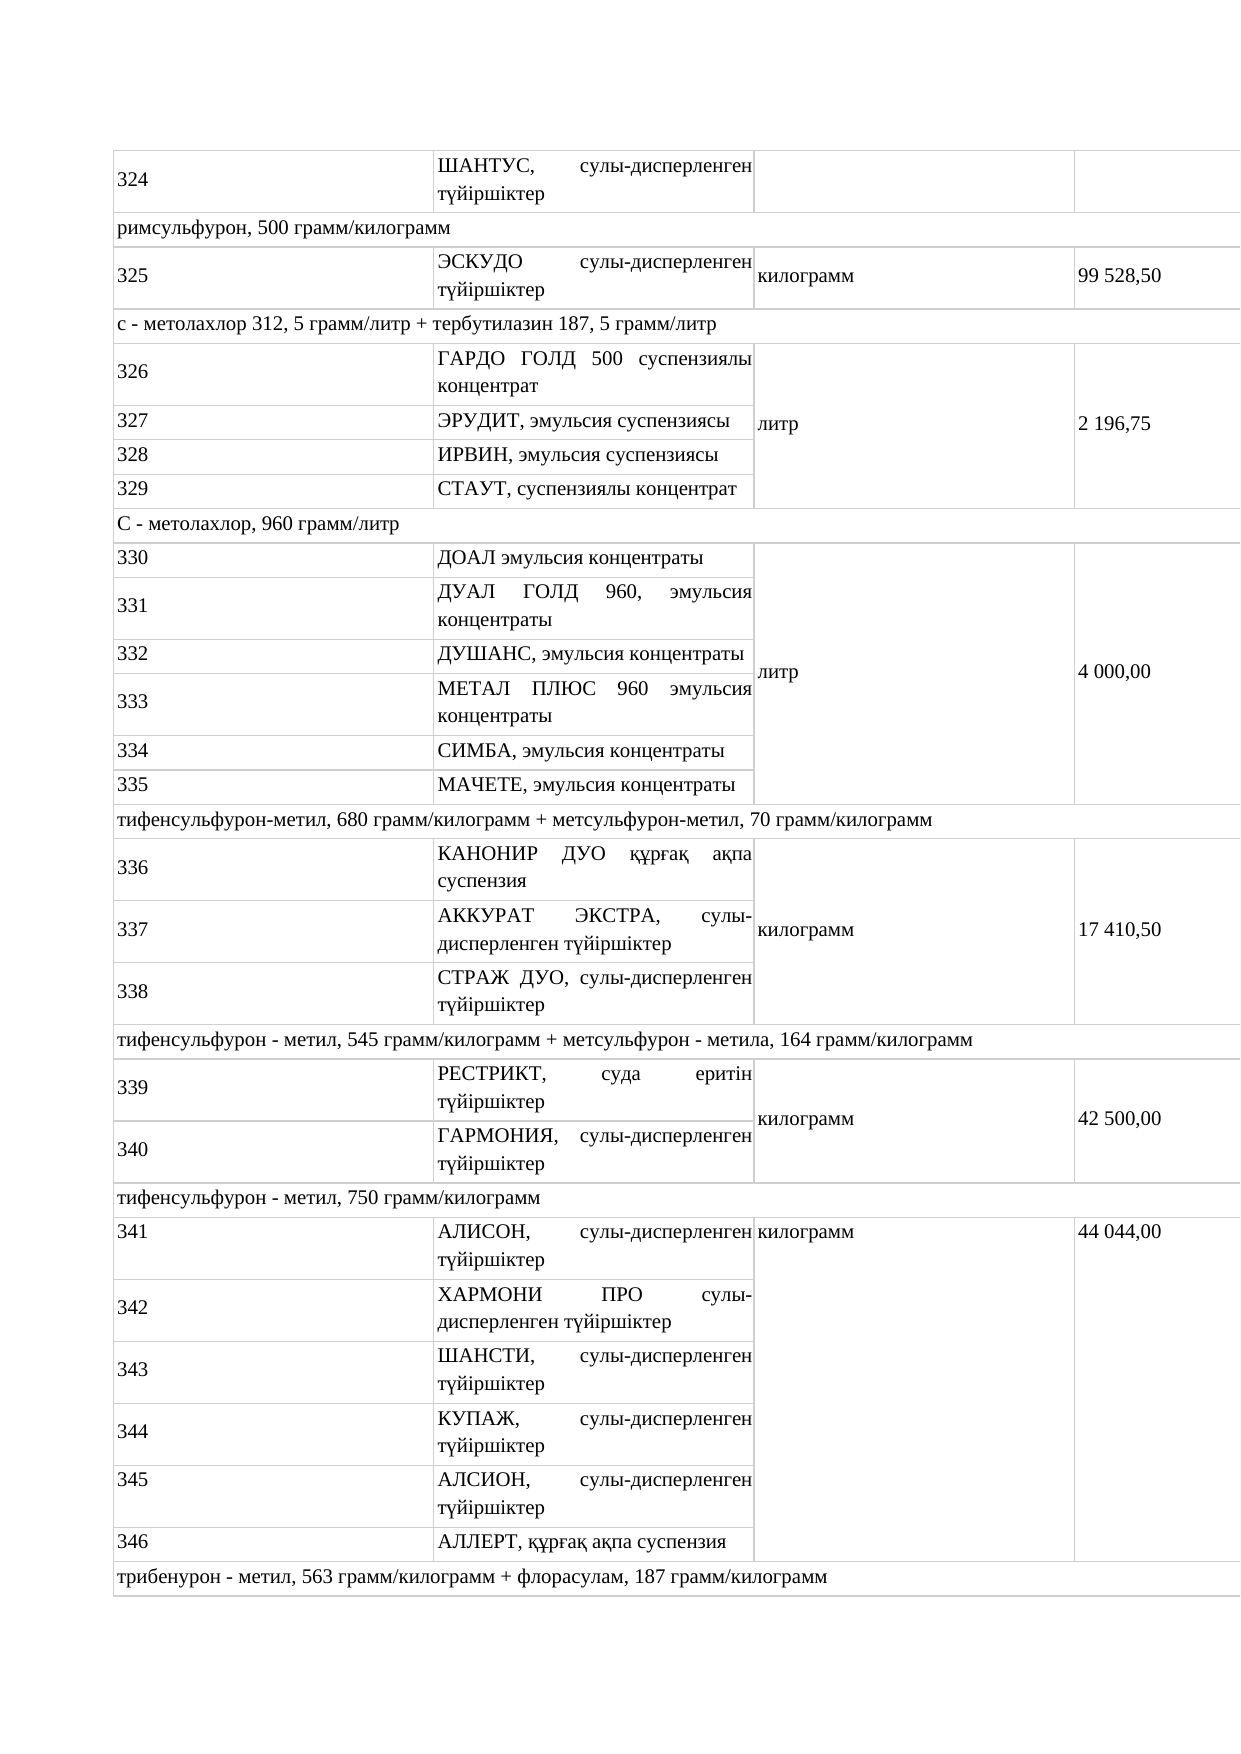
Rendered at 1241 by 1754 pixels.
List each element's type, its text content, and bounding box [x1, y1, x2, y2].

table_cell 99 528,50 [1075, 248, 1240, 308]
table_cell ШАНСТИ, сулы-дисперленген түйіршіктер [434, 1342, 753, 1403]
table_cell ХАРМОНИ ПРО сулы-дисперленген түйіршіктер [434, 1280, 753, 1341]
table_cell ДОАЛ эмульсия концентраты [434, 544, 753, 577]
table_cell 335 [114, 771, 433, 804]
table_cell АЛЛЕРТ, құрғақ ақпа суспензия [434, 1528, 753, 1561]
table_cell 332 [114, 640, 433, 673]
table_cell 326 [114, 344, 433, 405]
table_cell МЕТАЛ ПЛЮС 960 эмульсия концентраты [434, 674, 753, 735]
table_cell ШАНТУС, сулы-дисперленген түйіршіктер [434, 151, 753, 212]
table_cell 342 [114, 1280, 433, 1341]
table_cell 337 [114, 901, 433, 962]
table_cell 346 [114, 1528, 433, 1561]
table_cell тифенсульфурон-метил, 680 грамм/килограмм + метсульфурон-метил, 70 грамм/килограмм [114, 805, 1240, 838]
table_cell тифенсульфурон - метил, 750 грамм/килограмм [114, 1184, 1240, 1217]
table_cell С - метолахлор, 960 грамм/литр [114, 509, 1240, 542]
table_cell ЭРУДИТ, эмульсия суспензиясы [434, 406, 753, 439]
table_cell КУПАЖ, сулы-дисперленген түйіршіктер [434, 1404, 753, 1464]
table_cell ЭСКУДО сулы-дисперленген түйіршіктер [434, 248, 753, 308]
table_cell килограмм [755, 248, 1074, 308]
table_cell 344 [114, 1404, 433, 1464]
table_cell АККУРАТ ЭКСТРА, сулы-дисперленген түйіршіктер [434, 901, 753, 962]
table_cell 333 [114, 674, 433, 735]
table_cell СИМБА, эмульсия концентраты [434, 736, 753, 769]
table_cell 339 [114, 1060, 433, 1120]
table_cell килограмм [755, 839, 1074, 1024]
table_cell 338 [114, 963, 433, 1024]
table_cell ДУШАНС, эмульсия концентраты [434, 640, 753, 673]
table_cell 340 [114, 1122, 433, 1182]
table_cell ГАРМОНИЯ, сулы-дисперленген түйіршіктер [434, 1122, 753, 1182]
table_cell 336 [114, 839, 433, 900]
table_cell тифенсульфурон - метил, 545 грамм/килограмм + метсульфурон - метила, 164 грамм/килограмм [114, 1025, 1240, 1058]
table_cell 2 196,75 [1075, 344, 1240, 508]
table_cell ДУАЛ ГОЛД 960, эмульсия концентраты [434, 578, 753, 638]
table_cell АЛСИОН, сулы-дисперленген түйіршіктер [434, 1466, 753, 1527]
table_cell 343 [114, 1342, 433, 1403]
table_cell римсульфурон, 500 грамм/килограмм [114, 213, 1240, 246]
table_cell 4 000,00 [1075, 544, 1240, 804]
table_cell 44 044,00 [1075, 1218, 1240, 1561]
table_cell трибенурон - метил, 563 грамм/килограмм + флорасулам, 187 грамм/килограмм [114, 1562, 1240, 1595]
table_cell килограмм [755, 1060, 1074, 1182]
table_cell РЕСТРИКТ, суда еритін түйіршіктер [434, 1060, 753, 1120]
table_cell 327 [114, 406, 433, 439]
table_cell литр [755, 544, 1074, 804]
table_cell АЛИСОН, сулы-дисперленген түйіршіктер [434, 1218, 753, 1279]
table_cell 329 [114, 475, 433, 508]
table_cell ИРВИН, эмульсия суспензиясы [434, 440, 753, 473]
table_cell КАНОНИР ДУО құрғақ ақпа суспензия [434, 839, 753, 900]
table_cell 328 [114, 440, 433, 473]
table_cell ГАРДО ГОЛД 500 суспензиялы концентрат [434, 344, 753, 405]
table_cell МАЧЕТЕ, эмульсия концентраты [434, 771, 753, 804]
table_cell литр [755, 344, 1074, 508]
table_cell 330 [114, 544, 433, 577]
table_cell килограмм [755, 1218, 1074, 1561]
table_cell СТАУТ, суспензиялы концентрат [434, 475, 753, 508]
table_cell с - метолахлор 312, 5 грамм/литр + тербутилазин 187, 5 грамм/литр [114, 310, 1240, 343]
table_cell 334 [114, 736, 433, 769]
table_cell 341 [114, 1218, 433, 1279]
table_cell СТРАЖ ДУО, сулы-дисперленген түйіршіктер [434, 963, 753, 1024]
table_cell 42 500,00 [1075, 1060, 1240, 1182]
table_cell 325 [114, 248, 433, 308]
table_cell 17 410,50 [1075, 839, 1240, 1024]
table_cell 331 [114, 578, 433, 638]
table_cell 345 [114, 1466, 433, 1527]
table_cell 324 [114, 151, 433, 212]
